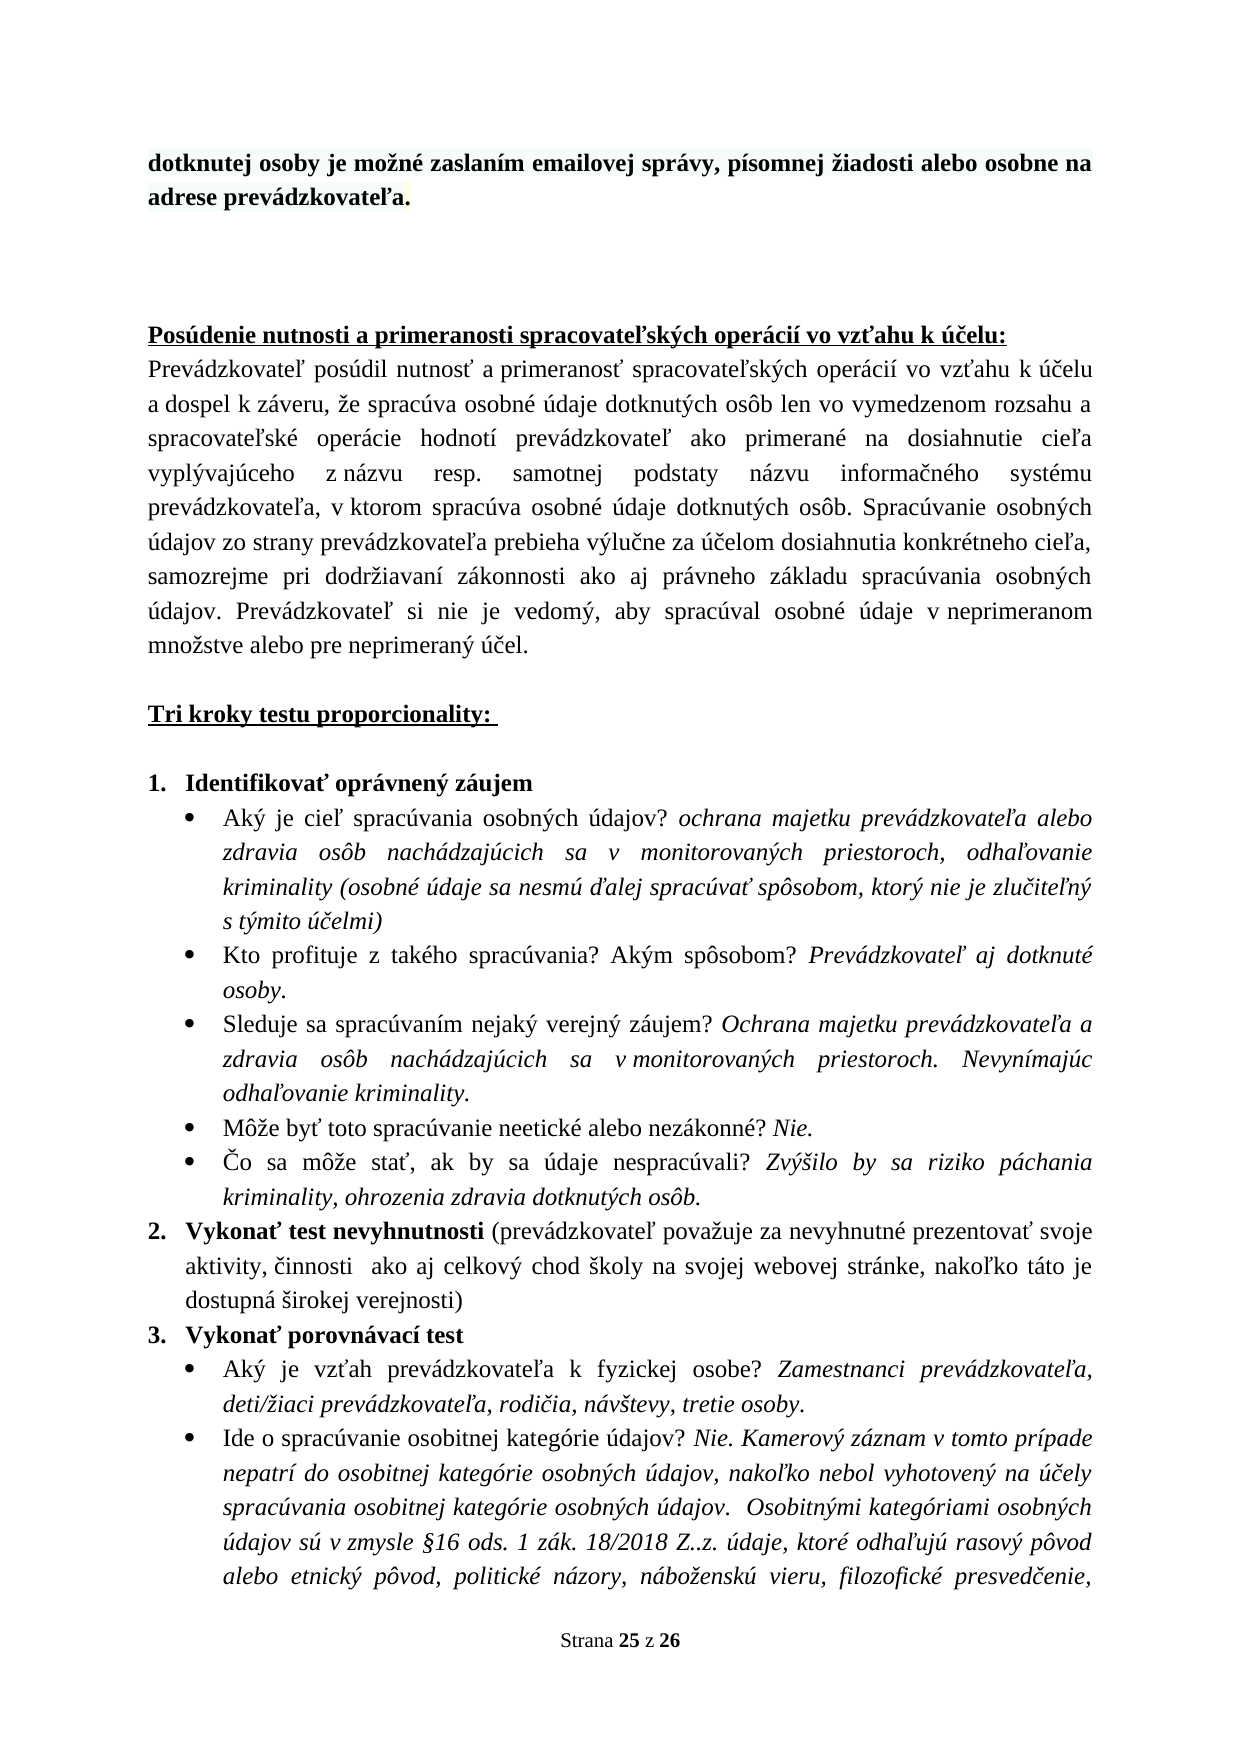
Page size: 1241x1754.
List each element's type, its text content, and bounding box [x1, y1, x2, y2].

text Prevádzkovateľ posúdil nutnosť a primeranosť spracovateľských operácií vo vzťahu k účelu a dospel k záveru, že spracúva osobné údaje dotknutých osôb len vo vymedzenom rozsahu a spracovateľské operácie hodnotí prevádzkovateľ ako primerané na dosiahnutie cieľa vyplývajúceho z názvu resp. samotnej podstaty názvu informačného systému prevádzkovateľa, v ktorom spracúva osobné údaje dotknutých osôb. Spracúvanie osobných údajov zo strany prevádzkovateľa prebieha výlučne za účelom dosiahnutia konkrétneho cieľa, samozrejme pri dodržiavaní zákonnosti ako aj právneho základu spracúvania osobných údajov. Prevádzkovateľ si nie je vedomý, aby spracúval osobné údaje v neprimeranom množstve alebo pre neprimeraný účel. [148, 354, 1093, 659]
list Vykonať porovnávací test [148, 1320, 1093, 1349]
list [185, 1423, 1093, 1590]
list Aký je cieľ spracúvania osobných údajov? ochrana majetku prevádzkovateľa alebo zdravia osôb nachádzajúcich sa v monitorovaných priestoroch, odhaľovanie kriminality (osobné údaje sa nesmú ďalej spracúvať spôsobom, ktorý nie je zlučiteľný s týmito účelmi) [185, 803, 1093, 935]
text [148, 176, 1093, 211]
text Posúdenie nutnosti a primeranosti spracovateľských operácií vo vzťahu k účelu: [148, 320, 1093, 349]
list Kto profituje z takého spracúvania? Akým spôsobom? Prevádzkovateľ aj dotknuté osoby. [185, 941, 1093, 1004]
list Sleduje sa spracúvaním nejaký verejný záujem? Ochrana majetku prevádzkovateľa a zdravia osôb nachádzajúcich sa v monitorovaných priestoroch. Nevynímajúc odhaľovanie kriminality. [185, 1009, 1093, 1107]
list Čo sa môže stať, ak by sa údaje nespracúvali? Zvýšilo by sa riziko páchania kriminality, ohrozenia zdravia dotknutých osôb. [185, 1147, 1093, 1211]
list Vykonať test nevyhnutnosti (prevádzkovateľ považuje za nevyhnutné prezentovať svoje aktivity, činnosti ako aj celkový chod školy na svojej webovej stránke, nakoľko táto je dostupná širokej verejnosti) [148, 1216, 1093, 1314]
list Môže byť toto spracúvanie neetické alebo nezákonné? Nie. [185, 1113, 1093, 1142]
list Aký je vzťah prevádzkovateľa k fyzickej osobe? Zamestnanci prevádzkovateľa, deti/žiaci prevádzkovateľa, rodičia, návštevy, tretie osoby. [185, 1354, 1093, 1418]
list Identifikovať oprávnený záujem [148, 768, 1093, 797]
text Tri kroky testu proporcionality: [148, 699, 1093, 728]
